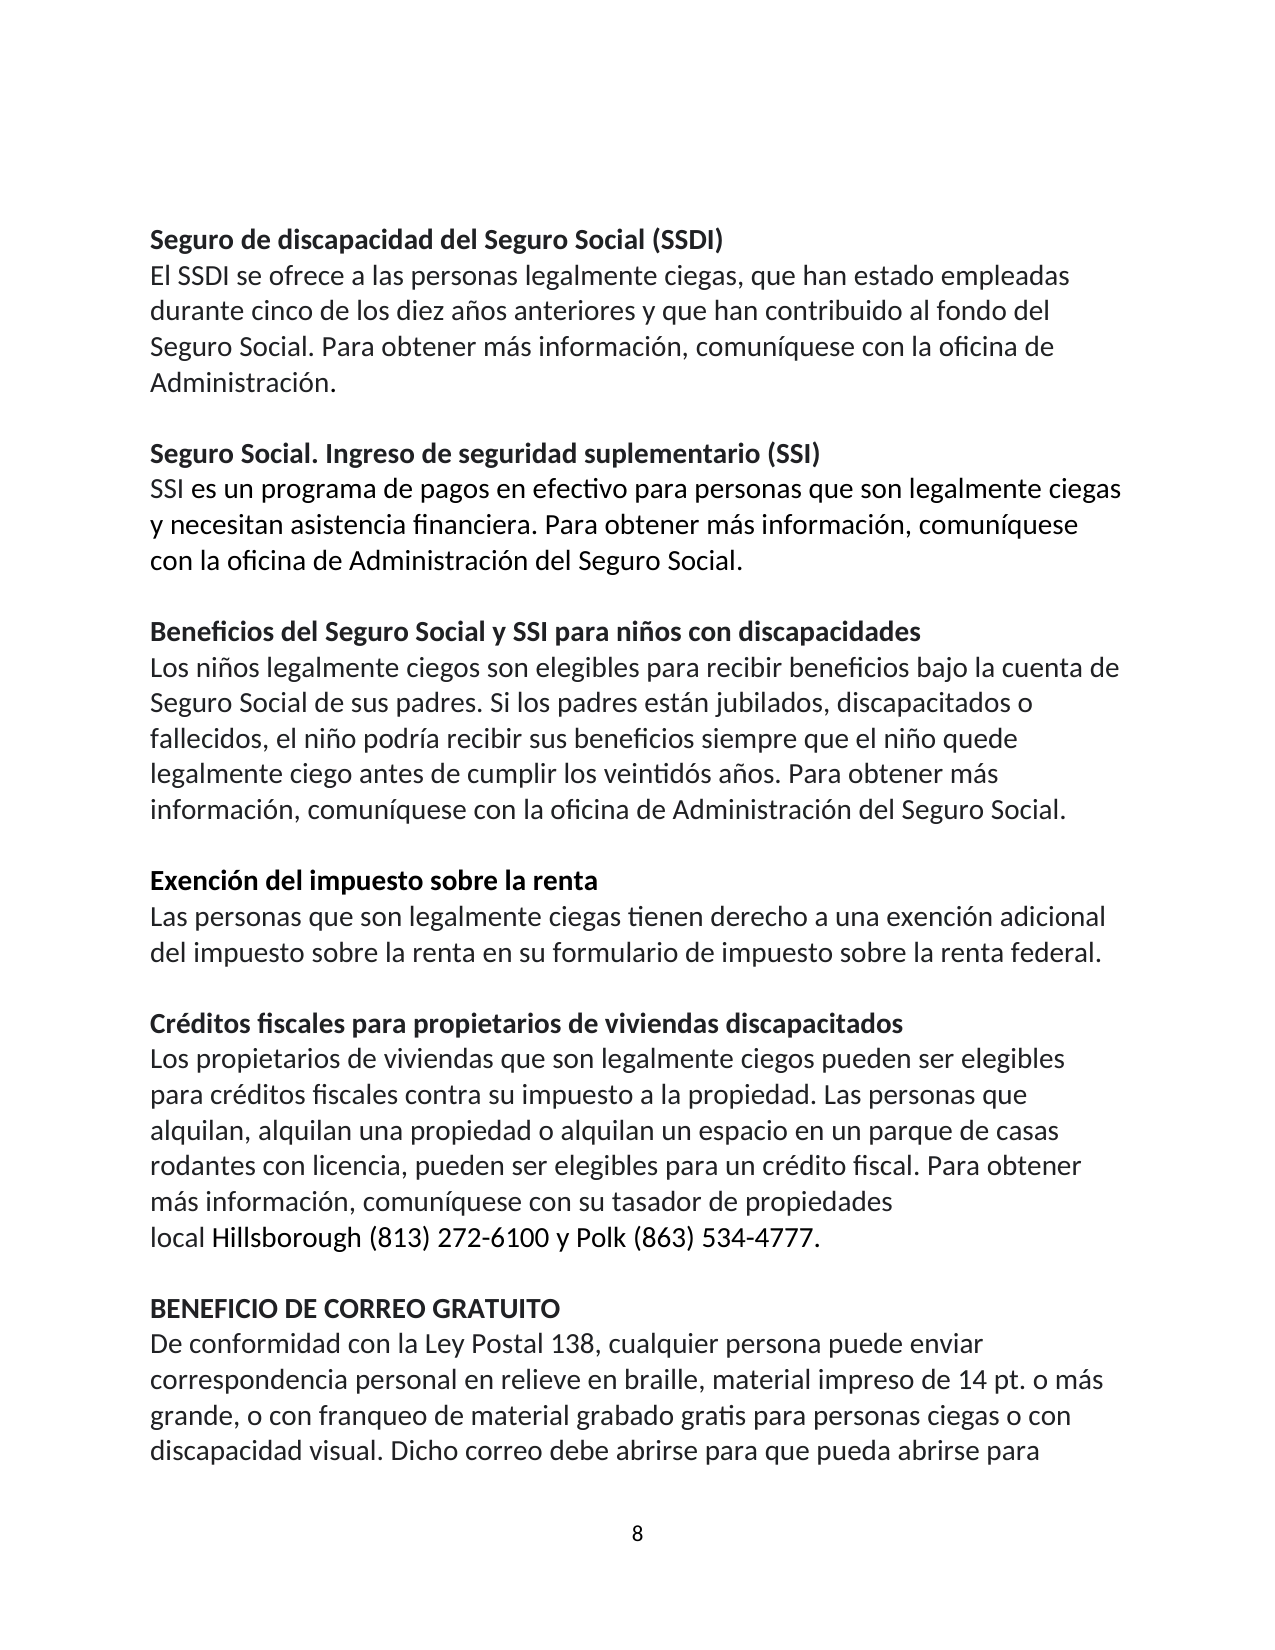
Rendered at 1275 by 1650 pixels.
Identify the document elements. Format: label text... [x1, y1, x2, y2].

text Seguro Social. Ingreso de seguridad suplementario (SSI) [150, 435, 1125, 471]
text Beneficios del Seguro Social y SSI para niños con discapacidades [150, 613, 1125, 649]
text Las personas que son legalmente ciegas tienen derecho a una exención adicional del impuesto sobre la renta en su formulario de impuesto sobre la renta federal. [150, 898, 1125, 969]
text SSI es un programa de pagos en efectivo para personas que son legalmente ciegas y necesitan asistencia financiera. Para obtener más información, comuníquese con la oficina de Administración del Seguro Social. [150, 471, 1125, 577]
text El SSDI se ofrece a las personas legalmente ciegas, que han estado empleadas durante cinco de los diez años anteriores y que han contribuido al fondo del Seguro Social. Para obtener más información, comuníquese con la oficina de Administración. [150, 257, 1125, 399]
text Exención del impuesto sobre la renta [150, 862, 1125, 898]
text Los niños legalmente ciegos son elegibles para recibir beneficios bajo la cuenta de Seguro Social de sus padres. Si los padres están jubilados, discapacitados o fallecidos, el niño podría recibir sus beneficios siempre que el niño quede legalmente ciego antes de cumplir los veintidós años. Para obtener más información, comuníquese con la oficina de Administración del Seguro Social. [150, 649, 1125, 827]
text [150, 1326, 1125, 1468]
text BENEFICIO DE CORREO GRATUITO [150, 1290, 1125, 1326]
text Seguro de discapacidad del Seguro Social (SSDI) [150, 221, 1125, 257]
text Los propietarios de viviendas que son legalmente ciegos pueden ser elegibles para créditos fiscales contra su impuesto a la propiedad. Las personas que alquilan, alquilan una propiedad o alquilan un espacio en un parque de casas rodantes con licencia, pueden ser elegibles para un crédito fiscal. Para obtener más información, comuníquese con su tasador de propiedades local Hillsborough (813) 272-6100 y Polk (863) 534-4777. [150, 1041, 1125, 1254]
text Créditos fiscales para propietarios de viviendas discapacitados [150, 1005, 1125, 1041]
